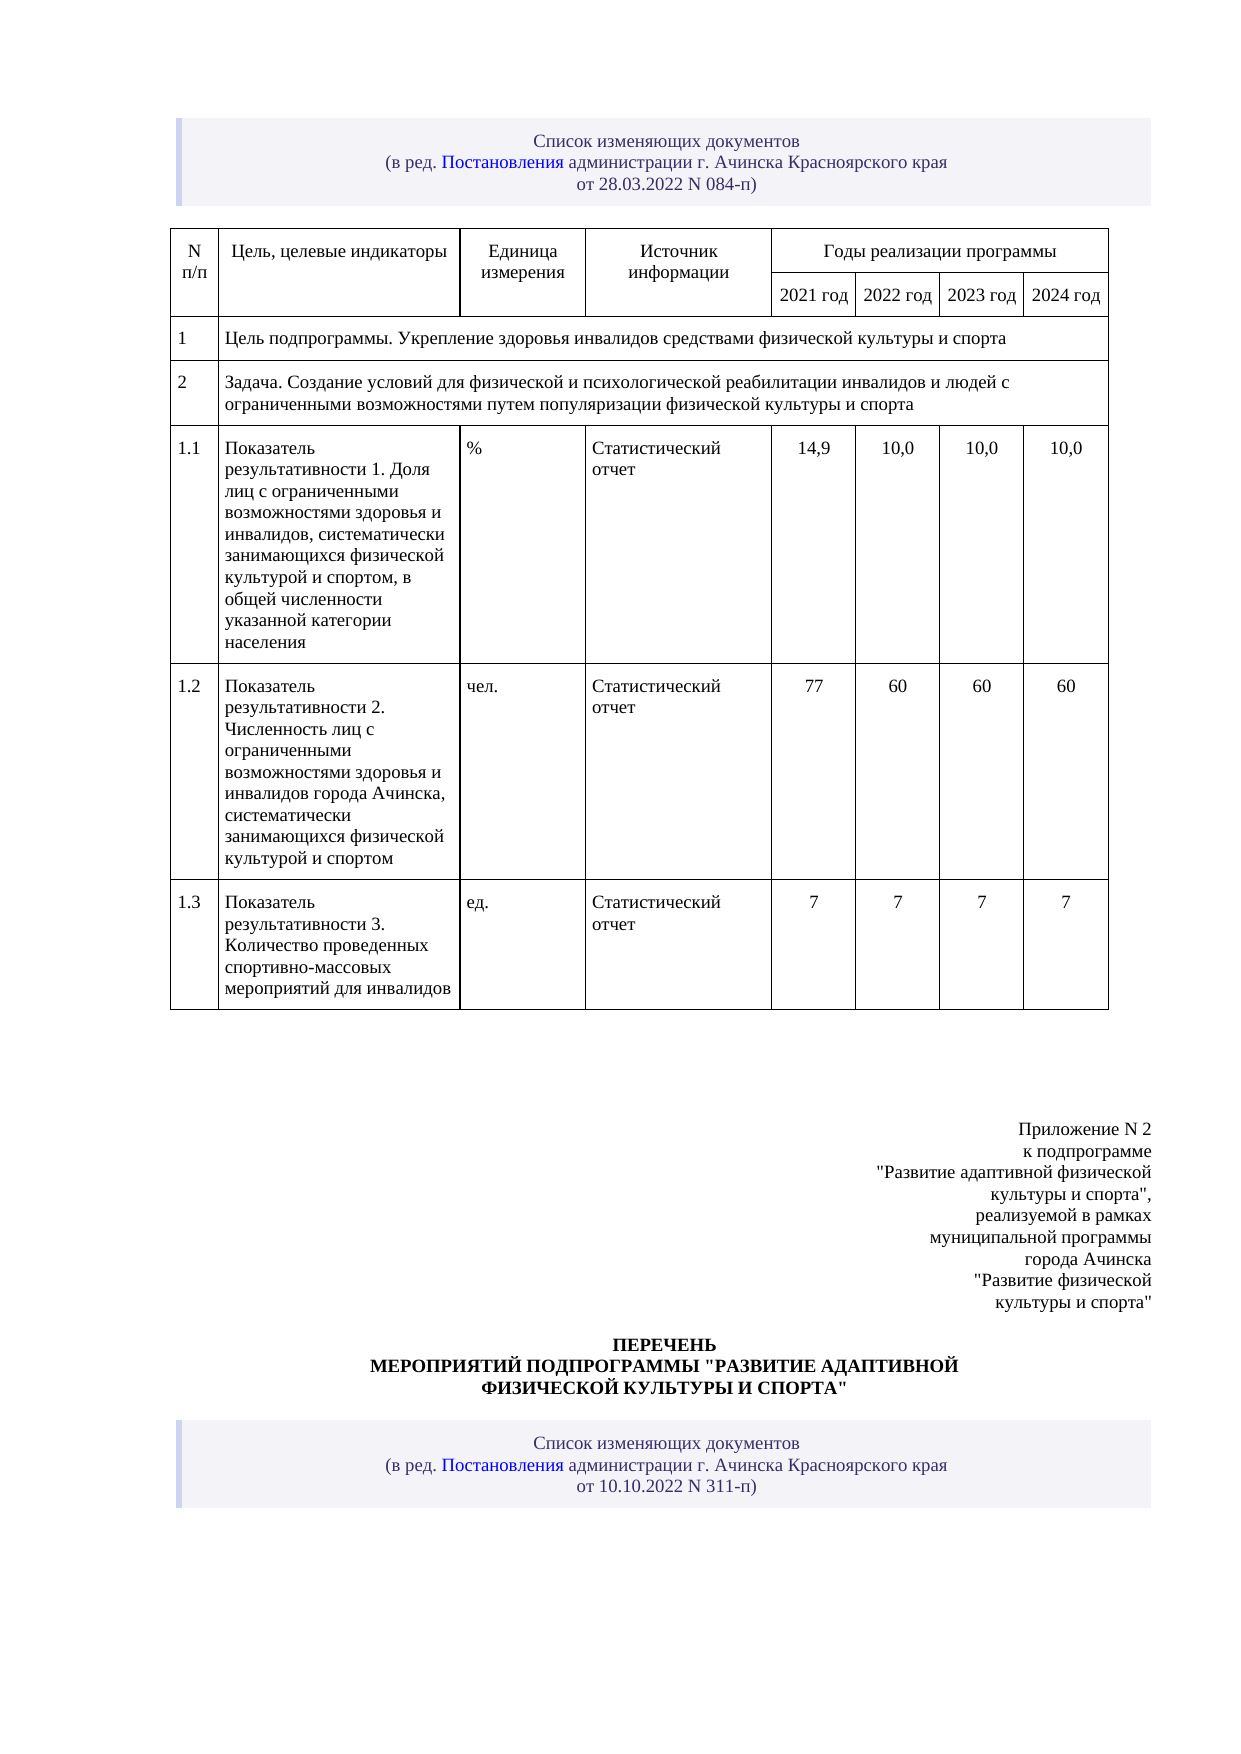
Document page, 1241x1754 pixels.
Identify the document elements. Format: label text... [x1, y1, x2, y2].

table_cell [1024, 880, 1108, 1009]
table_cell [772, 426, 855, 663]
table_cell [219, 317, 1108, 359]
title ПЕРЕЧЕНЬ [177, 1334, 1152, 1355]
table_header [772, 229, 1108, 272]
text "Развитие адаптивной физической [177, 1161, 1152, 1183]
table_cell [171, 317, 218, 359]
text муниципальной программы [177, 1226, 1152, 1247]
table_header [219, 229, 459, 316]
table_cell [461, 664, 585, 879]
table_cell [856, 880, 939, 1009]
title МЕРОПРИЯТИЙ ПОДПРОГРАММЫ "РАЗВИТИЕ АДАПТИВНОЙ [177, 1355, 1152, 1377]
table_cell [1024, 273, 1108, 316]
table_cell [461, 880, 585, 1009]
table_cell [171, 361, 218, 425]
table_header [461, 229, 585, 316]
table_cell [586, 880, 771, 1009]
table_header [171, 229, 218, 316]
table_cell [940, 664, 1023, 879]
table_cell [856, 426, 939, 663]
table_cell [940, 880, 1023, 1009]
text города Ачинска [177, 1247, 1152, 1269]
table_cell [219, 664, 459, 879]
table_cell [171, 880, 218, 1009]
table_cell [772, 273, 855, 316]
text к подпрограмме [177, 1140, 1152, 1161]
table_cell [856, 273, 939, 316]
title ФИЗИЧЕСКОЙ КУЛЬТУРЫ И СПОРТА" [177, 1377, 1152, 1398]
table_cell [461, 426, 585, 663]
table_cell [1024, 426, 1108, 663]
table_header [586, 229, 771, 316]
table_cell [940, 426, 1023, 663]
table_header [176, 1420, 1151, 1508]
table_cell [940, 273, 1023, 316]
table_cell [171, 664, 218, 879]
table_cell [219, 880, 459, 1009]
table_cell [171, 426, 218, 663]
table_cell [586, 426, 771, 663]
text "Развитие физической [177, 1269, 1152, 1291]
text реализуемой в рамках [177, 1204, 1152, 1226]
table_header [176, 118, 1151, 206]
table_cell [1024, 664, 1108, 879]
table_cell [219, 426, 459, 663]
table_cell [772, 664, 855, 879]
text культуры и спорта" [177, 1291, 1152, 1312]
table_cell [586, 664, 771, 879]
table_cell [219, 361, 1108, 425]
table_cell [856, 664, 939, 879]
text Приложение N 2 [177, 1118, 1152, 1140]
text культуры и спорта", [177, 1183, 1152, 1204]
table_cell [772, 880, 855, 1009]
